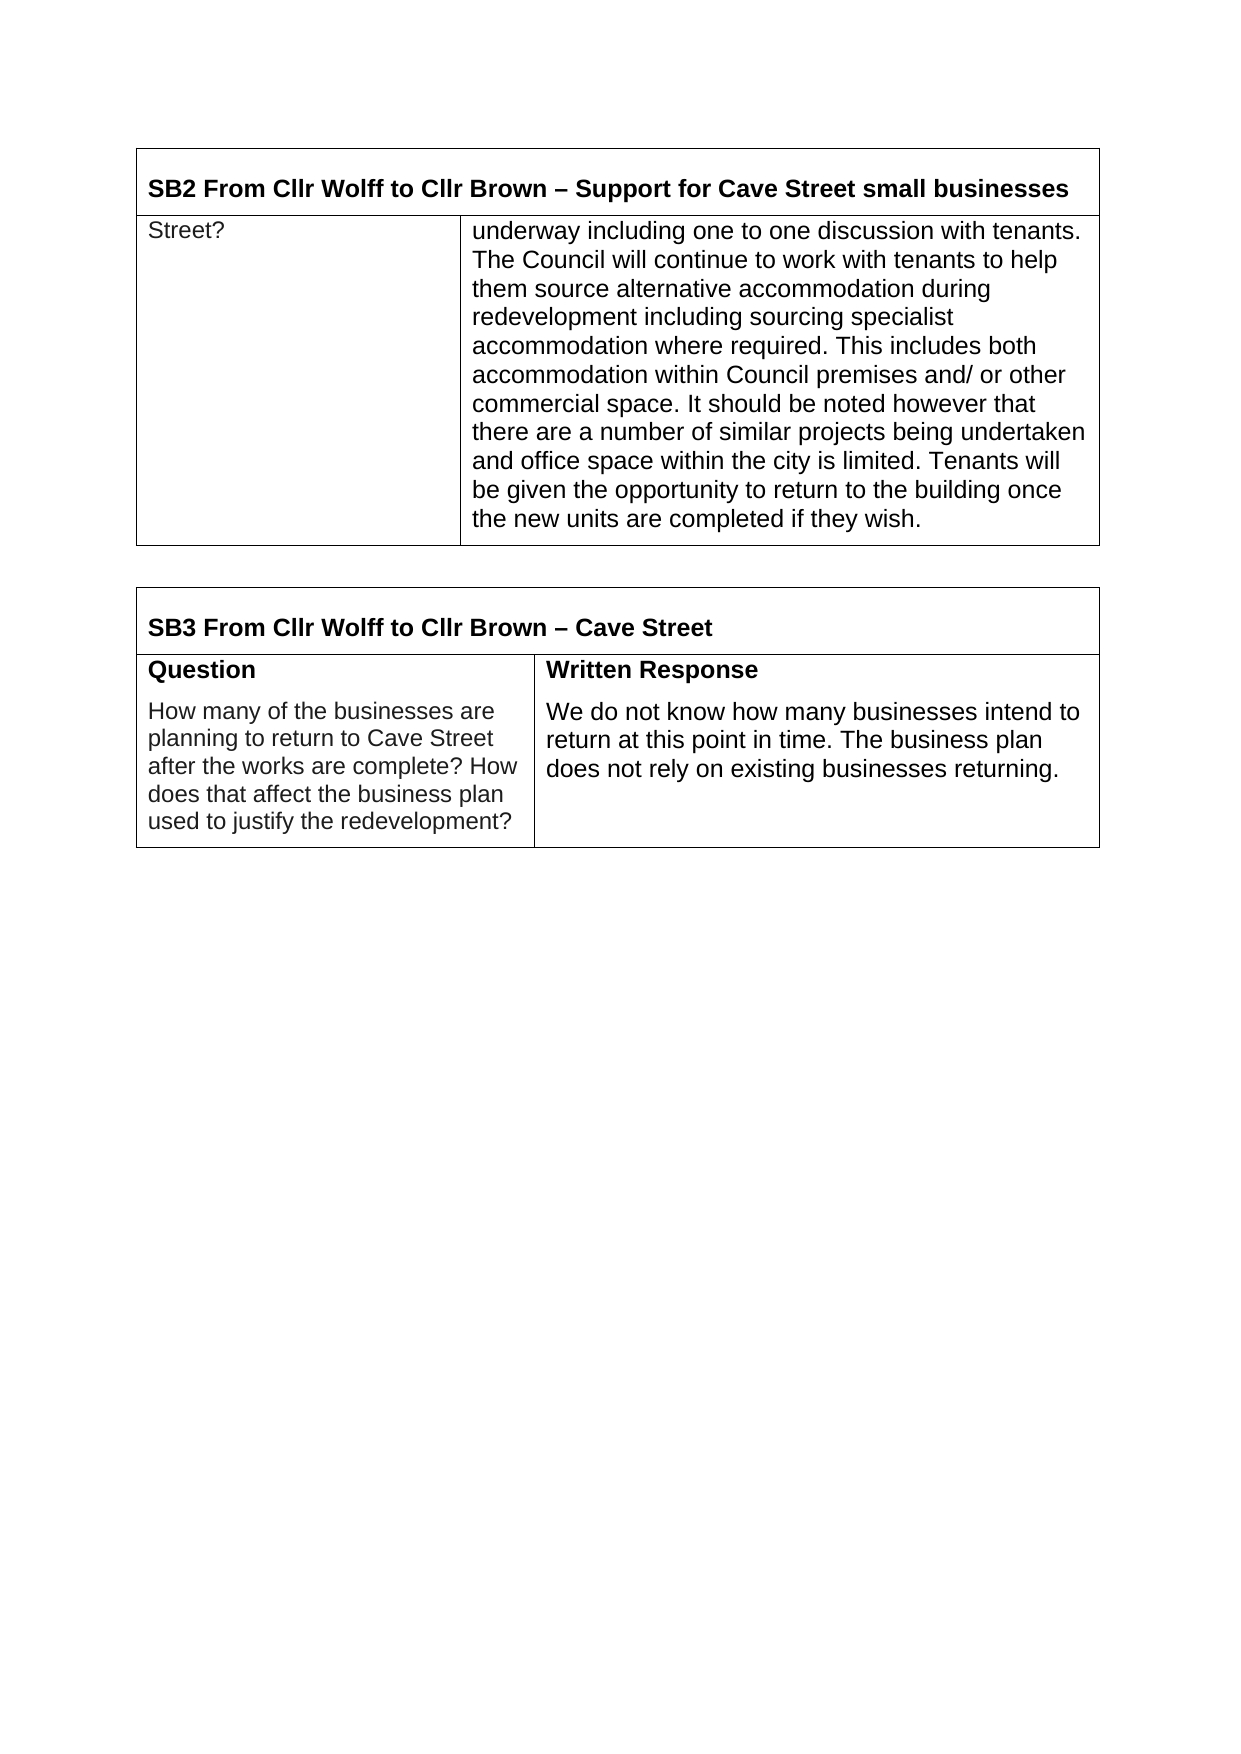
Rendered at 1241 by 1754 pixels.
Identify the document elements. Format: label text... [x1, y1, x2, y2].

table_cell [137, 216, 460, 545]
table_header SB2 From Cllr Wolff to Cllr Brown – Support for Cave Street small businesses [137, 149, 1099, 215]
table_cell Written Response We do not know how many businesses intend to return at this point in time. The business plan does not rely on existing businesses returning. [535, 655, 1099, 847]
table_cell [461, 216, 1099, 545]
table_header SB3 From Cllr Wolff to Cllr Brown – Cave Street [137, 588, 1099, 654]
table_cell Question How many of the businesses are planning to return to Cave Street after the works are complete? How does that affect the business plan used to justify the redevelopment? [137, 655, 534, 847]
